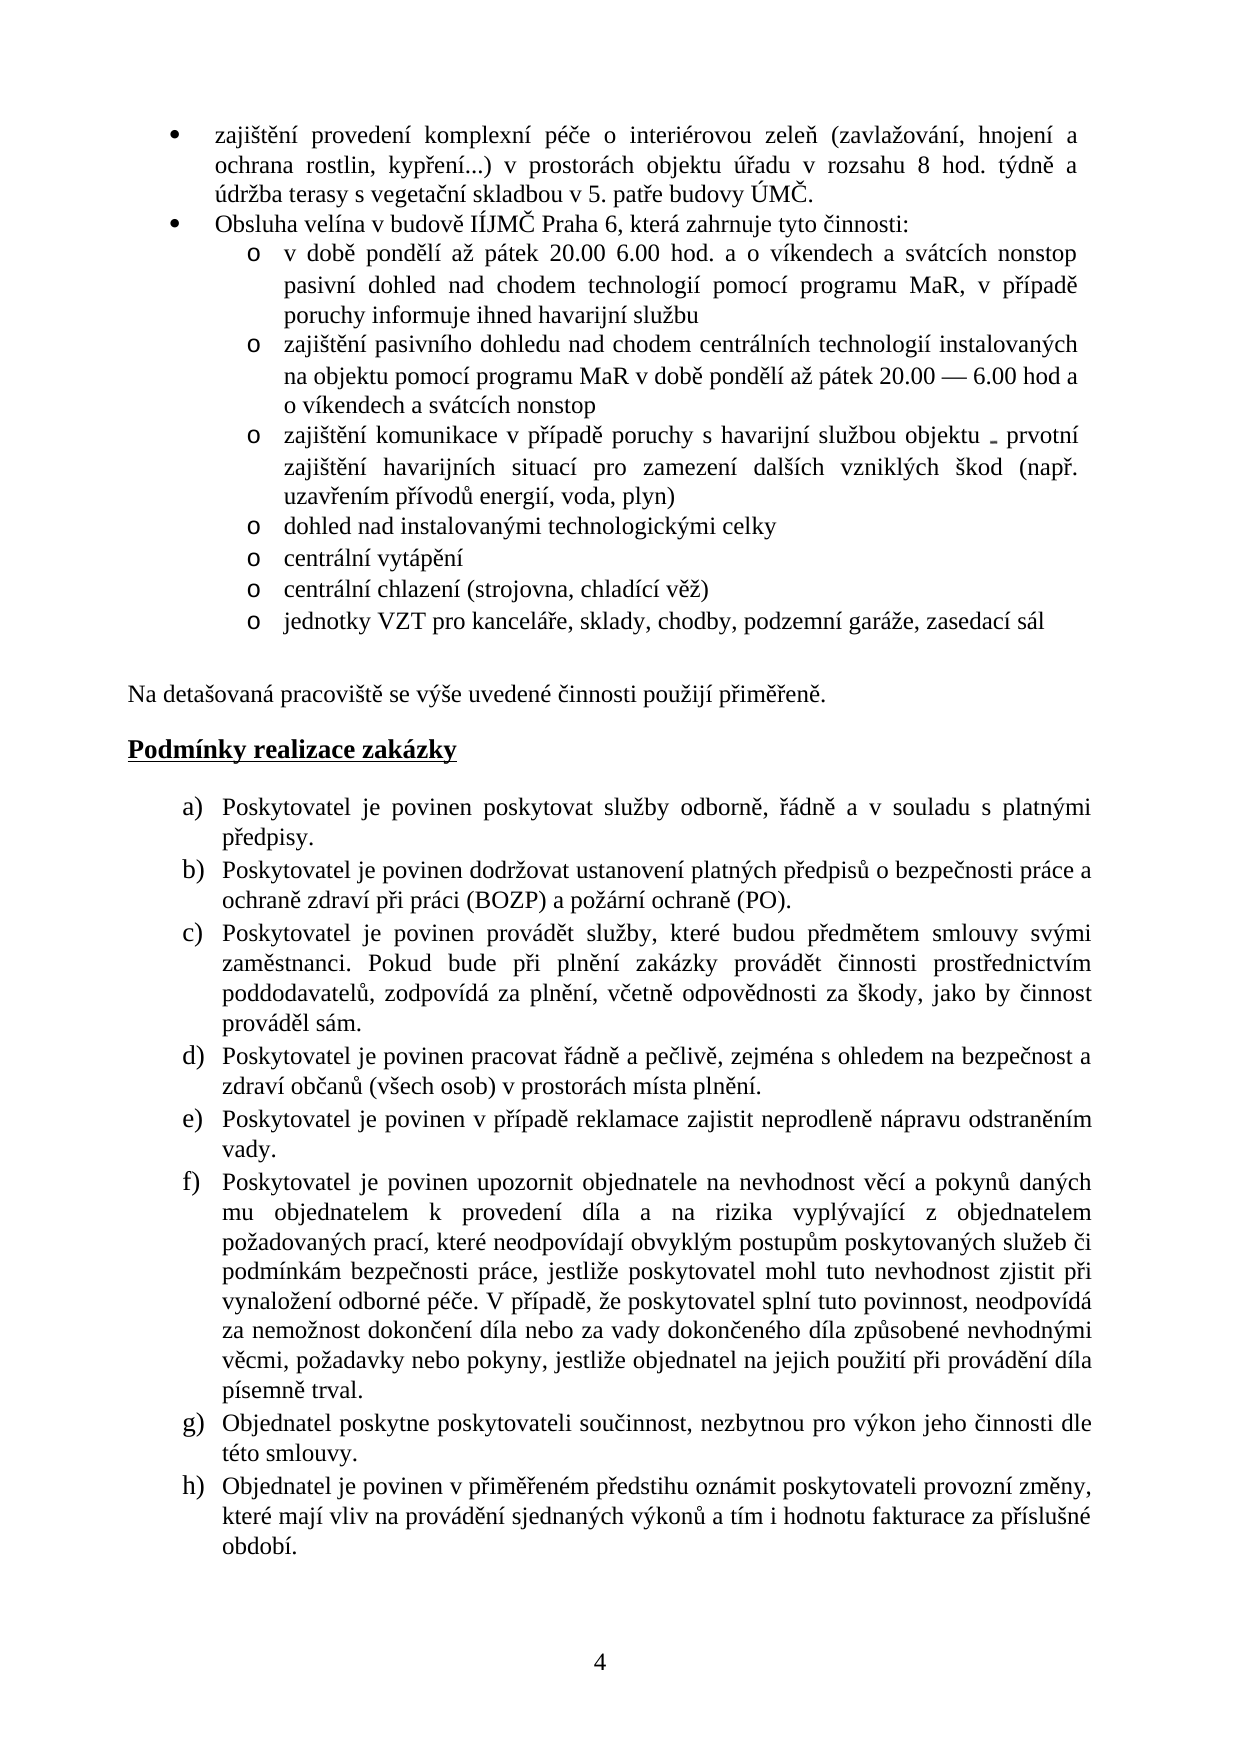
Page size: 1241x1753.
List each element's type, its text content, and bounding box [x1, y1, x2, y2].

list centrální chlazení (strojovna, chladící věž) [246, 574, 1078, 605]
list Poskytovatel je povinen upozornit objednatele na nevhodnost věcí a pokynů daných mu objednatelem k provedení díla a na rizika vyplývající z objednatelem požadovaných prací, které neodpovídají obvyklým postupům poskytovaných služeb či podmínkám bezpečnosti práce, jestliže poskytovatel mohl tuto nevhodnost zjistit při vynaložení odborné péče. V případě, že poskytovatel splní tuto povinnost, neodpovídá za nemožnost dokončení díla nebo za vady dokončeného díla způsobené nevhodnými věcmi, požadavky nebo pokyny, jestliže objednatel na jejich použití při provádění díla písemně trval. [182, 1165, 1093, 1403]
text Na detašovaná pracoviště se výše uvedené činnosti použijí přiměřeně. [127, 679, 1093, 707]
list Poskytovatel je povinen provádět služby, které budou předmětem smlouvy svými zaměstnanci. Pokud bude při plnění zakázky provádět činnosti prostřednictvím poddodavatelů, zodpovídá za plnění, včetně odpovědnosti za škody, jako by činnost prováděl sám. [182, 916, 1093, 1036]
list zajištění pasivního dohledu nad chodem centrálních technologií instalovaných na objektu pomocí programu MaR v době pondělí až pátek 20.00 — 6.00 hod a o víkendech a svátcích nonstop [246, 329, 1078, 419]
list Poskytovatel je povinen dodržovat ustanovení platných předpisů o bezpečnosti práce a ochraně zdraví při práci (BOZP) a požární ochraně (PO). [182, 853, 1093, 914]
list Poskytovatel je povinen v případě reklamace zajistit neprodleně nápravu odstraněním vady. [182, 1102, 1093, 1163]
list Poskytovatel je povinen pracovat řádně a pečlivě, zejména s ohledem na bezpečnost a zdraví občanů (všech osob) v prostorách místa plnění. [182, 1039, 1093, 1099]
list zajištění provedení komplexní péče o interiérovou zeleň (zavlažování, hnojení a ochrana rostlin, kypření...) v prostorách objektu úřadu v rozsahu 8 hod. týdně a údržba terasy s vegetační skladbou v 5. patře budovy ÚMČ. [170, 120, 1078, 208]
list Objednatel je povinen v přiměřeném předstihu oznámit poskytovateli provozní změny, které mají vliv na provádění sjednaných výkonů a tím i hodnotu fakturace za příslušné období. [182, 1469, 1093, 1559]
list dohled nad instalovanými technologickými celky [246, 511, 1078, 542]
list Poskytovatel je povinen poskytovat služby odborně, řádně a v souladu s platnými předpisy. [182, 790, 1093, 851]
list zajištění komunikace v případě poruchy s havarijní službou objektu prvotní zajištění havarijních situací pro zamezení dalších vzniklých škod (např. uzavřením přívodů energií, voda, plyn) [246, 420, 1078, 510]
list v době pondělí až pátek 20.00 6.00 hod. a o víkendech a svátcích nonstop pasivní dohled nad chodem technologií pomocí programu MaR, v případě poruchy informuje ihned havarijní službu [246, 238, 1078, 328]
list Obsluha velína v budově IÍJMČ Praha 6, která zahrnuje tyto činnosti: [170, 209, 1078, 238]
list Objednatel poskytne poskytovateli součinnost, nezbytnou pro výkon jeho činnosti dle této smlouvy. [182, 1406, 1093, 1467]
text Podmínky realizace zakázky [127, 733, 1051, 764]
list centrální vytápění [246, 543, 1078, 573]
list jednotky VZT pro kanceláře, sklady, chodby, podzemní garáže, zasedací sál [246, 606, 1078, 637]
